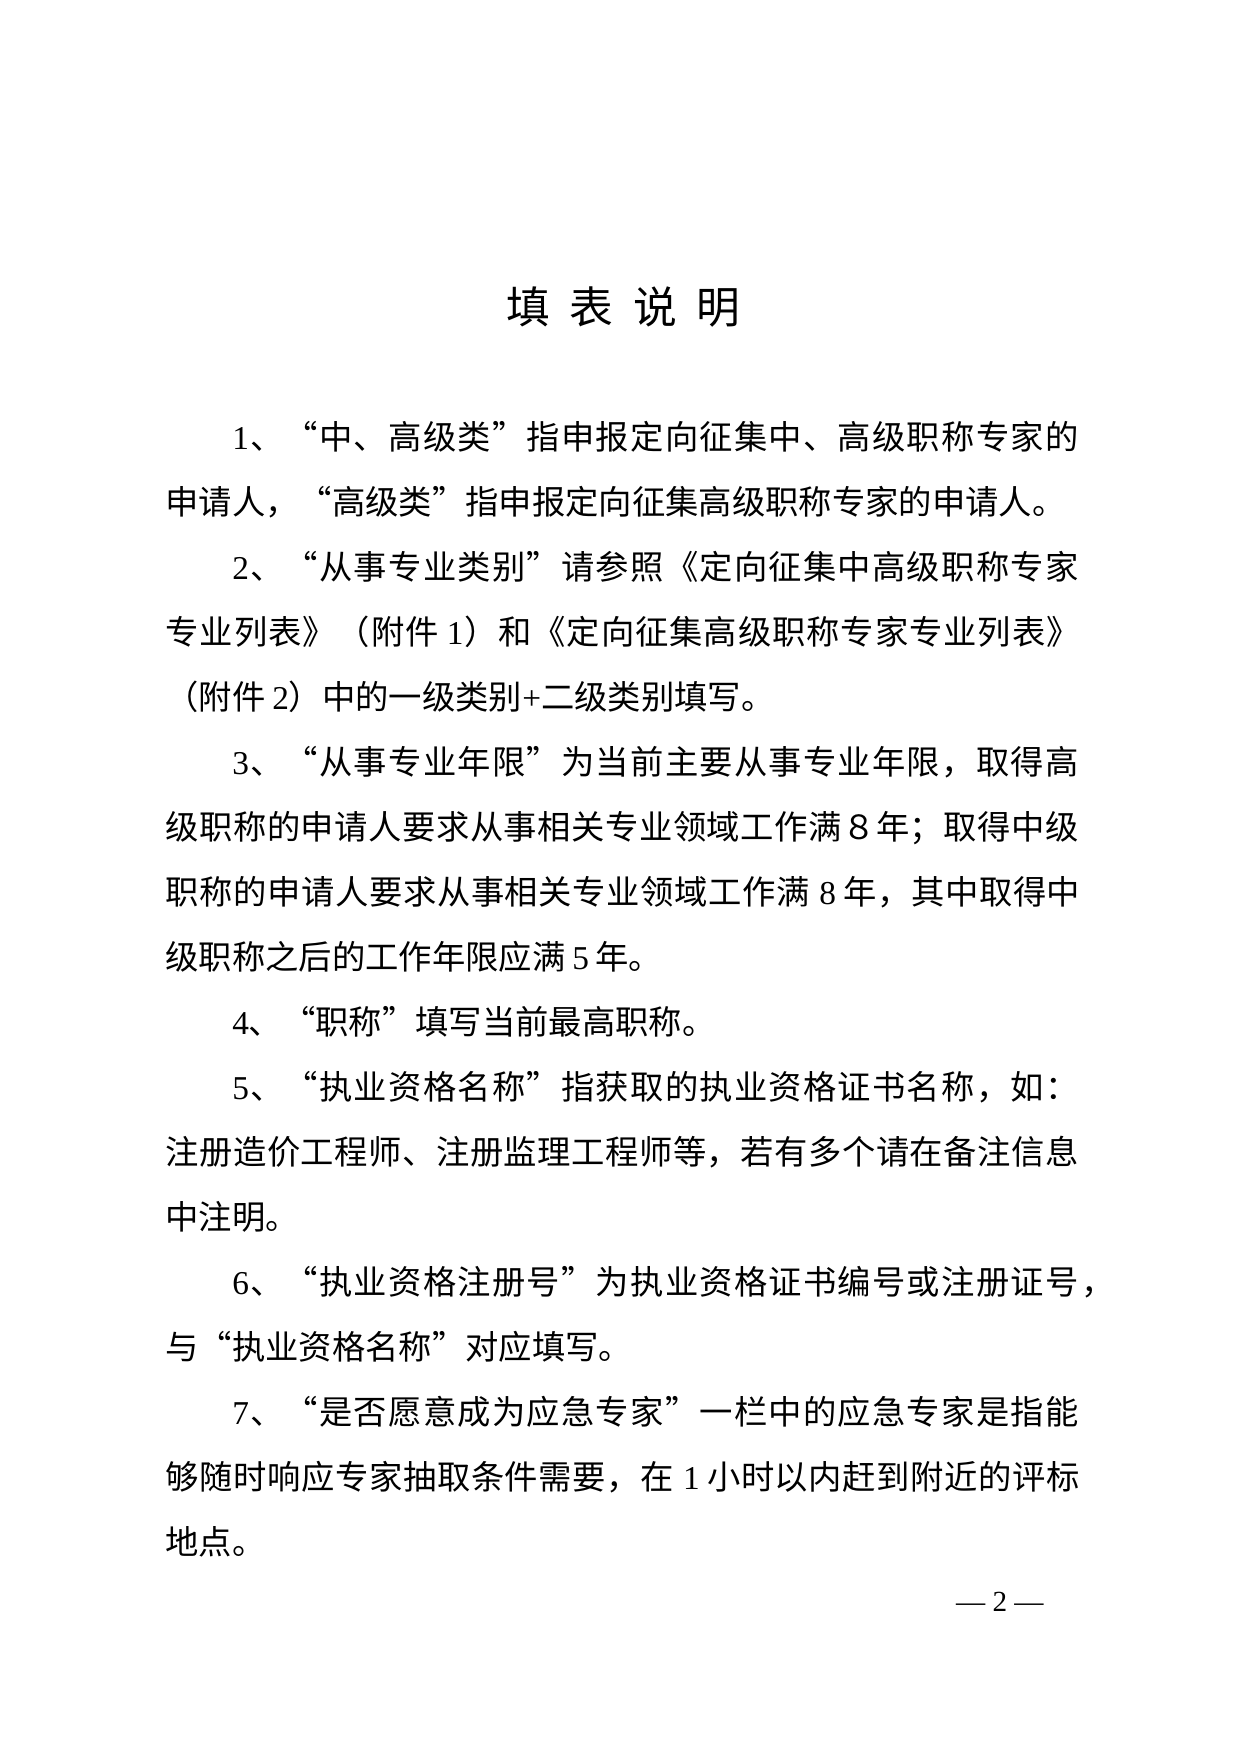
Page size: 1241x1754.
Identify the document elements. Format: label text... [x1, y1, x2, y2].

text 2、“从事专业类别”请参照《定向征集中高级职称专家专业列表》（附件1）和《定向征集高级职称专家专业列表》（附件2）中的一级类别+二级类别填写。 [165, 532, 1081, 727]
text 7、“是否愿意成为应急专家”一栏中的应急专家是指能够随时响应专家抽取条件需要，在1小时以内赶到附近的评标地点。 [165, 1377, 1081, 1572]
text 5、“执业资格名称”指获取的执业资格证书名称，如：注册造价工程师、注册监理工程师等，若有多个请在备注信息中注明。 [165, 1052, 1081, 1247]
text 4、“职称”填写当前最高职称。 [165, 987, 1081, 1052]
text 6、“执业资格注册号”为执业资格证书编号或注册证号，与“执业资格名称”对应填写。 [165, 1247, 1081, 1377]
text 1、“中、高级类”指申报定向征集中、高级职称专家的申请人，“高级类”指申报定向征集高级职称专家的申请人。 [165, 402, 1081, 532]
text 3、“从事专业年限”为当前主要从事专业年限，取得高级职称的申请人要求从事相关专业领域工作满８年；取得中级职称的申请人要求从事相关专业领域工作满8年，其中取得中级职称之后的工作年限应满5年。 [165, 727, 1081, 987]
text 填 表 说 明 [165, 272, 1081, 337]
